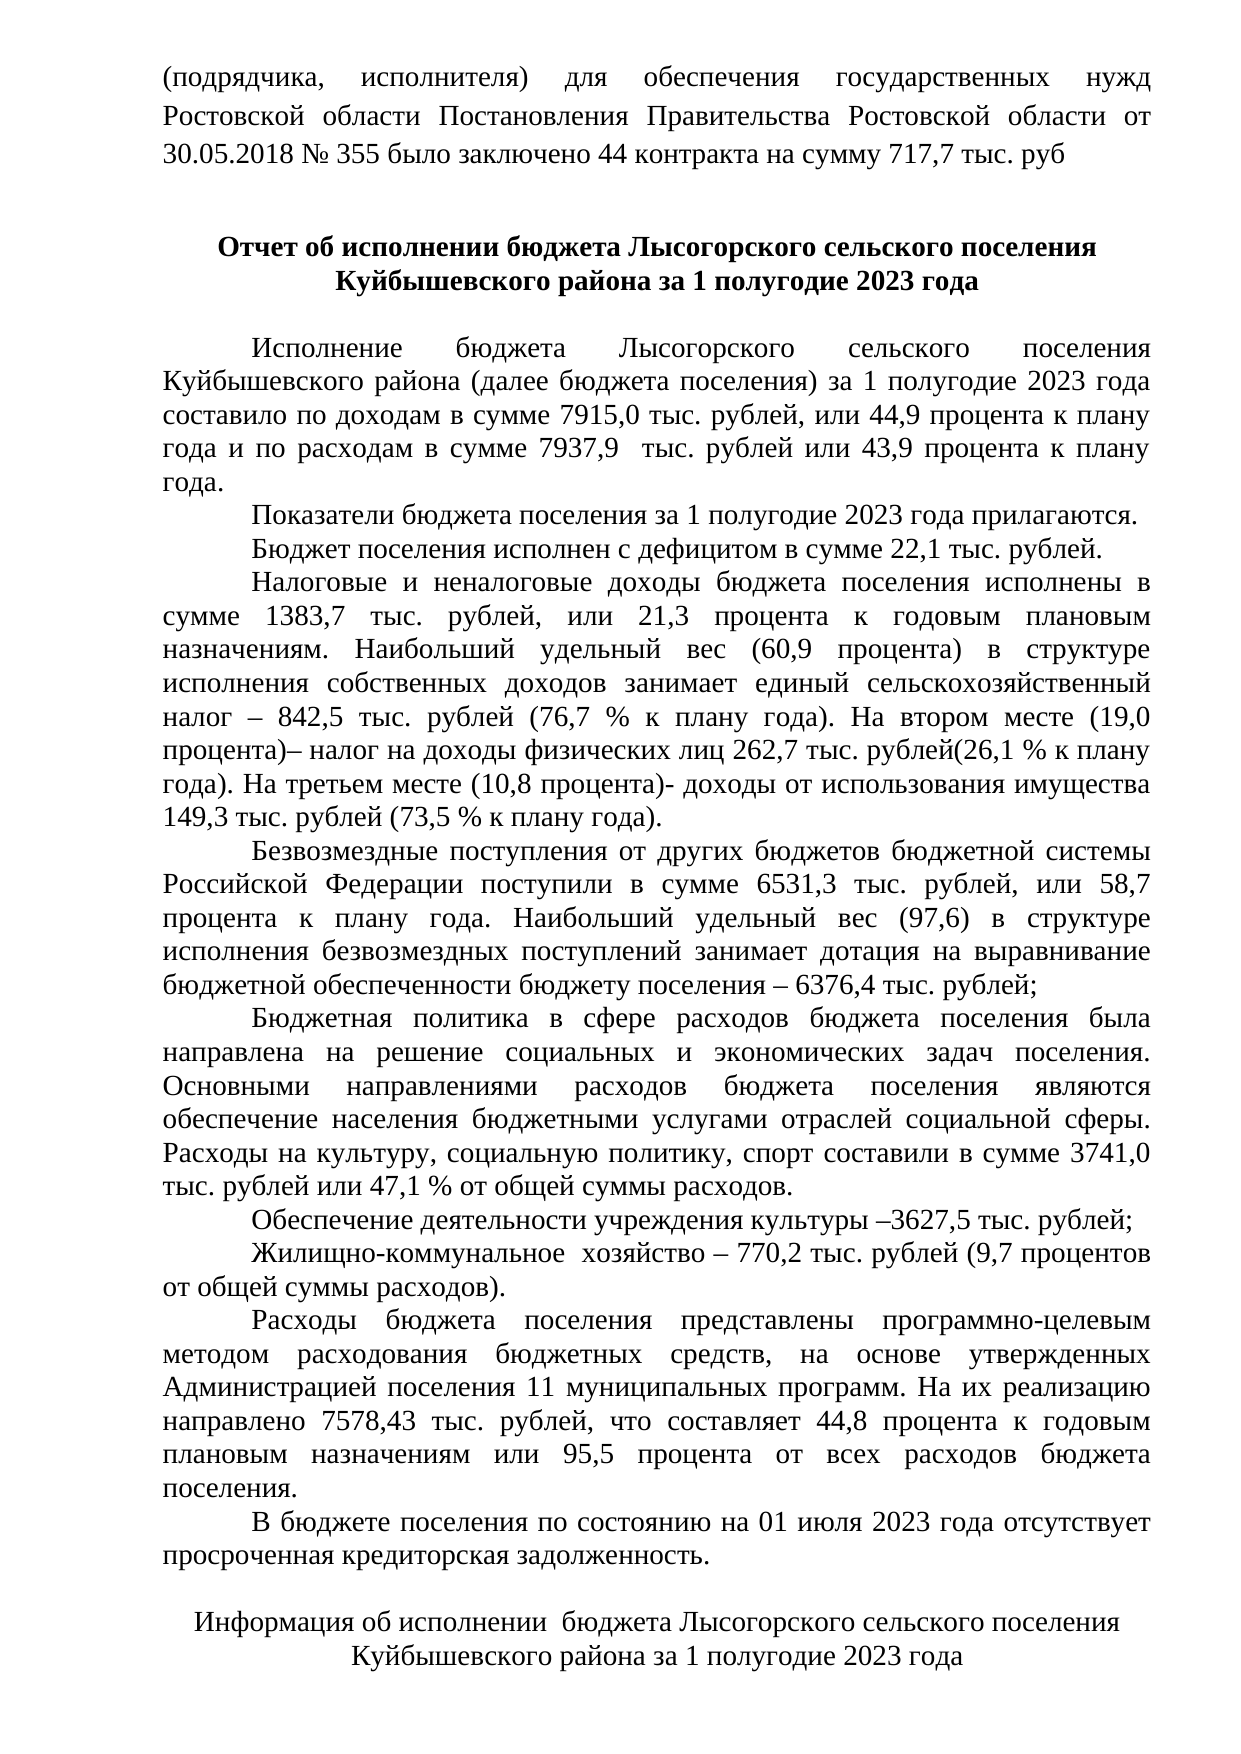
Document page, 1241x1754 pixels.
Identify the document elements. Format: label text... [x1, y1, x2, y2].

text Бюджетная политика в сфере расходов бюджета поселения была направлена на решение социальных и экономических задач поселения. Основными направлениями расходов бюджета поселения являются обеспечение населения бюджетными услугами отраслей социальной сферы. Расходы на культуру, социальную политику, спорт составили в сумме 3741,0 тыс. рублей или 47,1 % от общей суммы расходов. [162, 1001, 1152, 1202]
text В бюджете поселения по состоянию на 01 июля 2023 года отсутствует просроченная кредиторская задолженность. [162, 1504, 1152, 1571]
text Отчет об исполнении бюджета Лысогорского сельского поселения Куйбышевского района за 1 полугодие 2023 года [162, 229, 1152, 296]
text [162, 59, 1152, 170]
text Информация об исполнении бюджета Лысогорского сельского поселения Куйбышевского района за 1 полугодие 2023 года [162, 1604, 1152, 1671]
text Показатели бюджета поселения за 1 полугодие 2023 года прилагаются. [162, 497, 1152, 531]
text Жилищно-коммунальное хозяйство – 770,2 тыс. рублей (9,7 процентов от общей суммы расходов). [162, 1235, 1152, 1302]
text Бюджет поселения исполнен с дефицитом в сумме 22,1 тыс. рублей. [162, 531, 1152, 564]
text Расходы бюджета поселения представлены программно-целевым методом расходования бюджетных средств, на основе утвержденных Администрацией поселения 11 муниципальных программ. На их реализацию направлено 7578,43 тыс. рублей, что составляет 44,8 процента к годовым плановым назначениям или 95,5 процента от всех расходов бюджета поселения. [162, 1302, 1152, 1504]
text Обеспечение деятельности учреждения культуры –3627,5 тыс. рублей; [162, 1202, 1152, 1235]
text Исполнение бюджета Лысогорского сельского поселения Куйбышевского района (далее бюджета поселения) за 1 полугодие 2023 года составило по доходам в сумме 7915,0 тыс. рублей, или 44,9 процента к плану года и по расходам в сумме 7937,9 тыс. рублей или 43,9 процента к плану года. [162, 330, 1152, 497]
text Безвозмездные поступления от других бюджетов бюджетной системы Российской Федерации поступили в сумме 6531,3 тыс. рублей, или 58,7 процента к плану года. Наибольший удельный вес (97,6) в структуре исполнения безвозмездных поступлений занимает дотация на выравнивание бюджетной обеспеченности бюджету поселения – 6376,4 тыс. рублей; [162, 833, 1152, 1001]
text Налоговые и неналоговые доходы бюджета поселения исполнены в сумме 1383,7 тыс. рублей, или 21,3 процента к годовым плановым назначениям. Наибольший удельный вес (60,9 процента) в структуре исполнения собственных доходов занимает единый сельскохозяйственный налог – 842,5 тыс. рублей (76,7 % к плану года). На втором месте (19,0 процента)– налог на доходы физических лиц 262,7 тыс. рублей(26,1 % к плану года). На третьем месте (10,8 процента)- доходы от использования имущества 149,3 тыс. рублей (73,5 % к плану года). [162, 564, 1152, 833]
